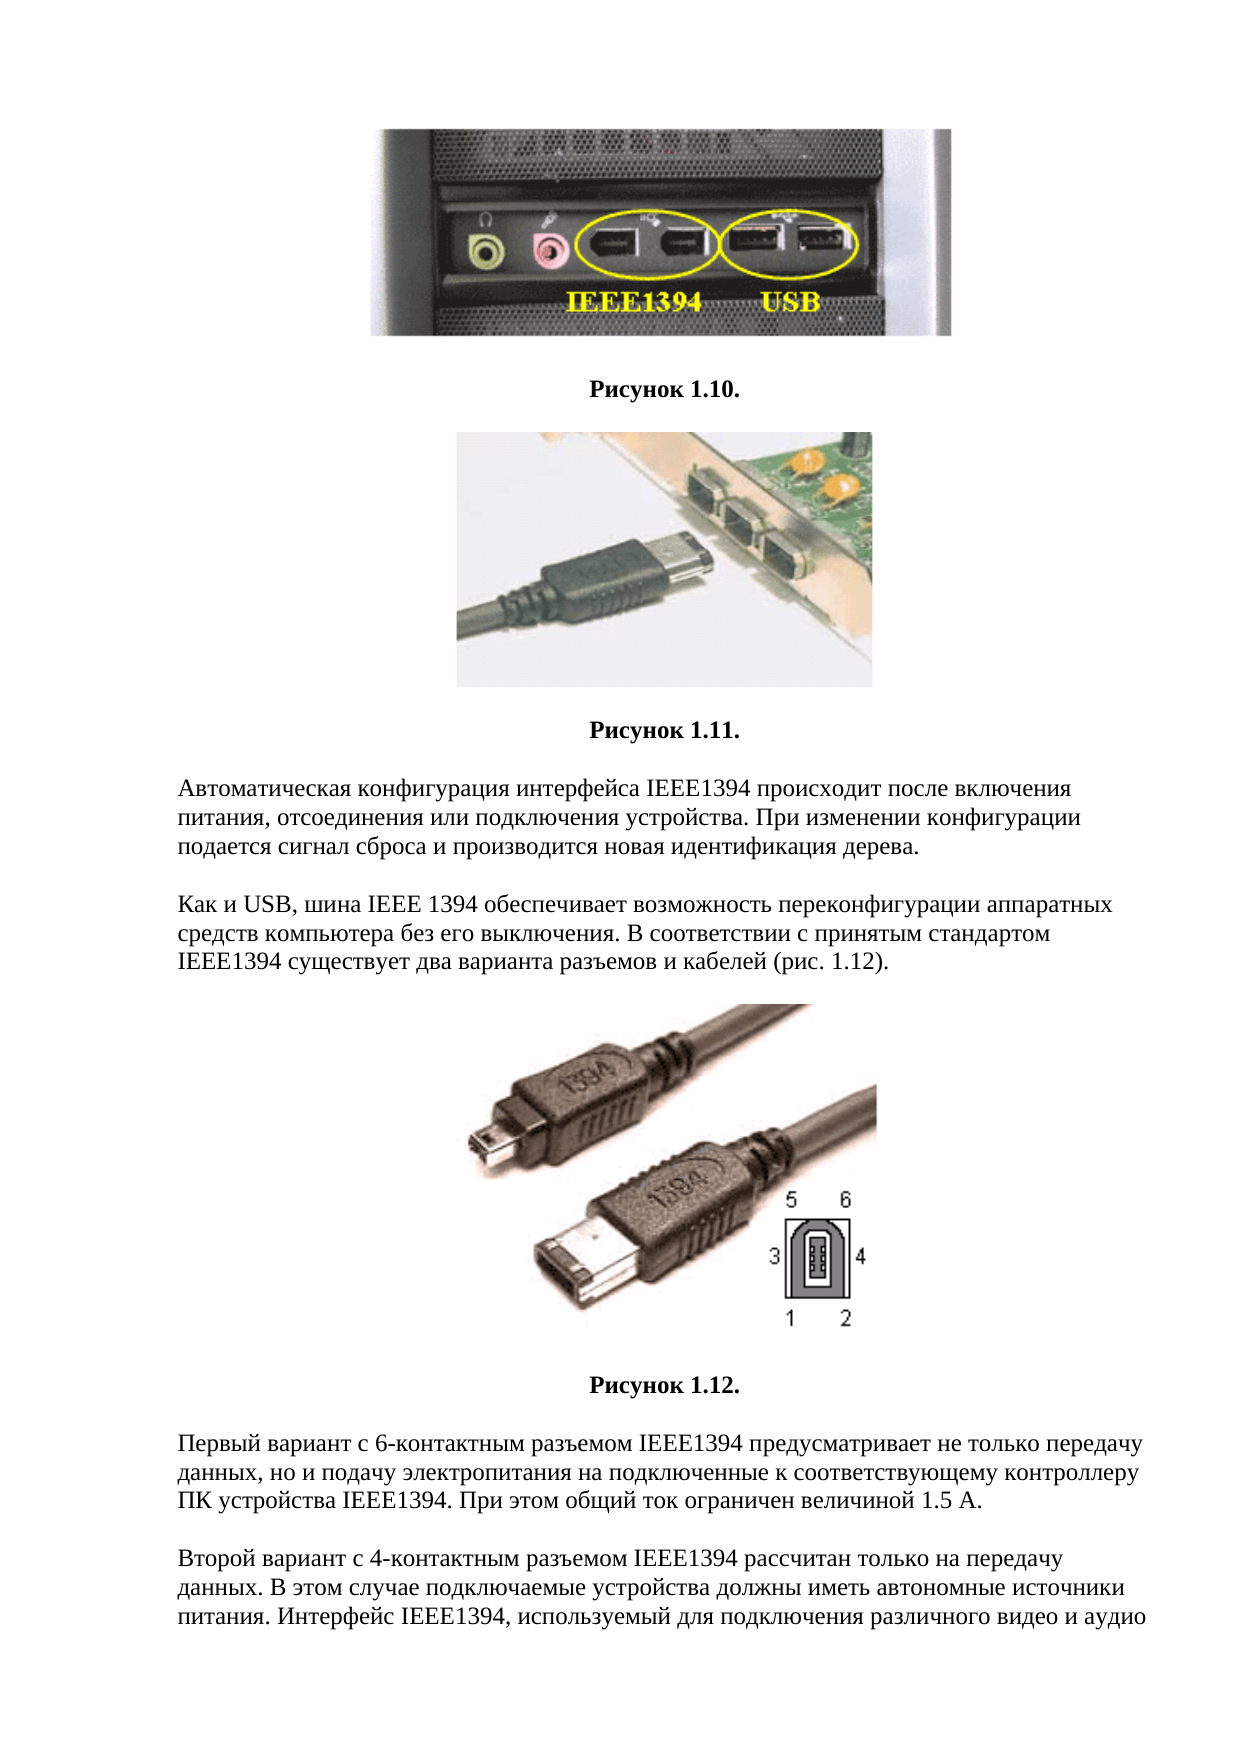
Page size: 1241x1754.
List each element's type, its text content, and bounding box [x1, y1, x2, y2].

text Рисунок 1.11. [177, 716, 1152, 744]
text Рисунок 1.10. [177, 374, 1152, 403]
text Первый вариант с 6-контактным разъемом IEEE1394 предусматривает не только передачу данных, но и подачу электропитания на подключенные к соответствующему контроллеру ПК устройства IEEE1394. При этом общий ток ограничен величиной 1.5 А. [177, 1428, 1152, 1514]
text Рисунок 1.12. [177, 1370, 1152, 1399]
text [177, 1543, 1152, 1630]
text Автоматическая конфигурация интерфейса IEEE1394 происходит после включения питания, отсоединения или подключения устройства. При изменении конфигурации подается сигнал сброса и производится новая идентификация дерева. [177, 773, 1152, 860]
picture [450, 1004, 879, 1341]
picture [456, 432, 873, 687]
picture [366, 118, 963, 346]
text Как и USB, шина IEEE 1394 обеспечивает возможность переконфигурации аппаратных средств компьютера без его выключения. В соответствии с принятым стандартом IEEE1394 существует два варианта разъемов и кабелей (рис. 1.12). [177, 889, 1152, 975]
